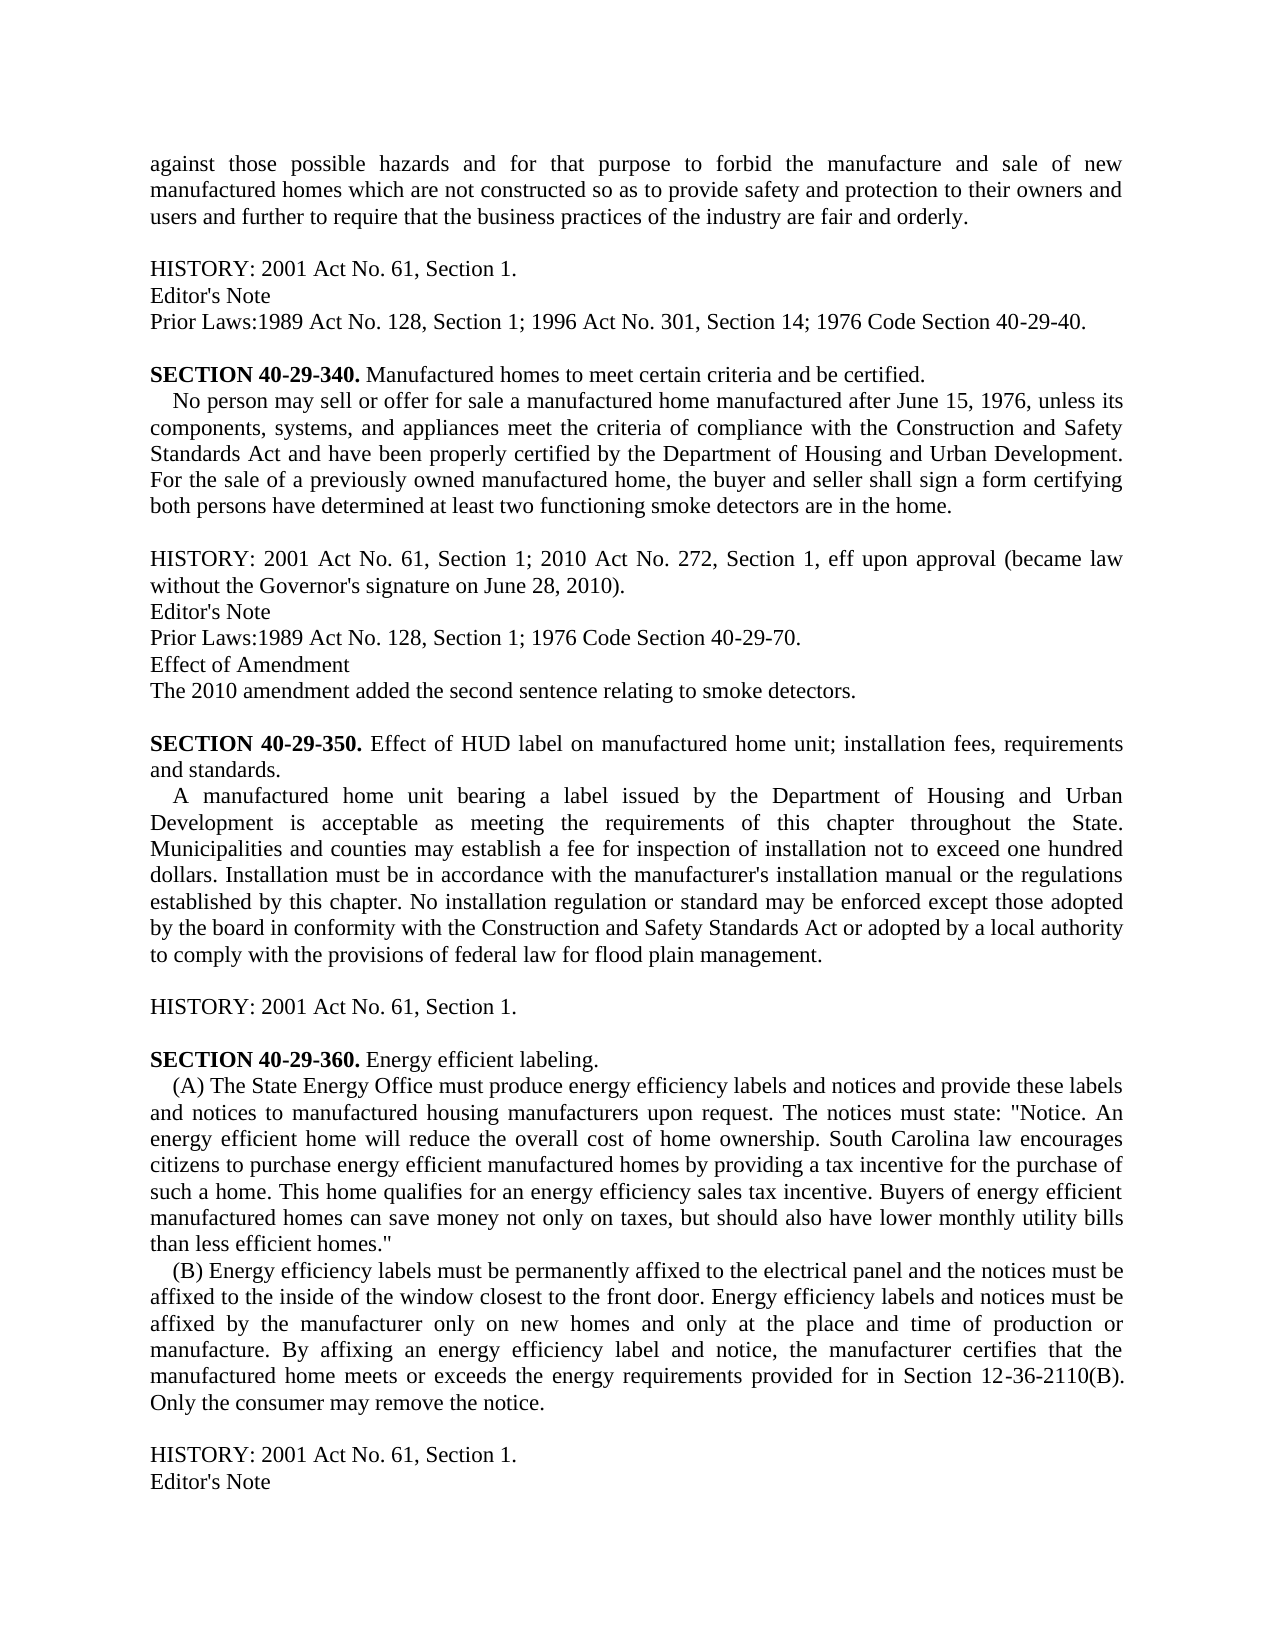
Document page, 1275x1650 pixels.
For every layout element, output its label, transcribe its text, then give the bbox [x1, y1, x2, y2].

text HISTORY: 2001 Act No. 61, Section 1. [150, 255, 1125, 282]
text No person may sell or offer for sale a manufactured home manufactured after June 15, 1976, unless its components, systems, and appliances meet the criteria of compliance with the Construction and Safety Standards Act and have been properly certified by the Department of Housing and Urban Development. For the sale of a previously owned manufactured home, the buyer and seller shall sign a form certifying both persons have determined at least two functioning smoke detectors are in the home. [150, 387, 1125, 519]
text Prior Laws:1989 Act No. 128, Section 1; 1976 Code Section 40-29-70. [150, 624, 1125, 651]
text Editor's Note [150, 598, 1125, 624]
text SECTION 40-29-350. Effect of HUD label on manufactured home unit; installation fees, requirements and standards. [150, 730, 1125, 782]
text (A) The State Energy Office must produce energy efficiency labels and notices and provide these labels and notices to manufactured housing manufacturers upon request. The notices must state: "Notice. An energy efficient home will reduce the overall cost of home ownership. South Carolina law encourages citizens to purchase energy efficient manufactured homes by providing a tax incentive for the purchase of such a home. This home qualifies for an energy efficiency sales tax incentive. Buyers of energy efficient manufactured homes can save money not only on taxes, but should also have lower monthly utility bills than less efficient homes." [150, 1072, 1125, 1257]
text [150, 150, 1125, 229]
text Editor's Note [150, 282, 1125, 308]
text A manufactured home unit bearing a label issued by the Department of Housing and Urban Development is acceptable as meeting the requirements of this chapter throughout the State. Municipalities and counties may establish a fee for inspection of installation not to exceed one hundred dollars. Installation must be in accordance with the manufacturer's installation manual or the regulations established by this chapter. No installation regulation or standard may be enforced except those adopted by the board in conformity with the Construction and Safety Standards Act or adopted by a local authority to comply with the provisions of federal law for flood plain management. [150, 782, 1125, 967]
text SECTION 40-29-360. Energy efficient labeling. [150, 1046, 1125, 1072]
text (B) Energy efficiency labels must be permanently affixed to the electrical panel and the notices must be affixed to the inside of the window closest to the front door. Energy efficiency labels and notices must be affixed by the manufacturer only on new homes and only at the place and time of production or manufacture. By affixing an energy efficiency label and notice, the manufacturer certifies that the manufactured home meets or exceeds the energy requirements provided for in Section 12-36-2110(B). Only the consumer may remove the notice. [150, 1257, 1125, 1415]
text SECTION 40-29-340. Manufactured homes to meet certain criteria and be certified. [150, 361, 1125, 387]
text Prior Laws:1989 Act No. 128, Section 1; 1996 Act No. 301, Section 14; 1976 Code Section 40-29-40. [150, 308, 1125, 334]
text HISTORY: 2001 Act No. 61, Section 1. [150, 993, 1125, 1020]
text HISTORY: 2001 Act No. 61, Section 1; 2010 Act No. 272, Section 1, eff upon approval (became law without the Governor's signature on June 28, 2010). [150, 545, 1125, 598]
text Editor's Note [150, 1468, 1125, 1494]
text The 2010 amendment added the second sentence relating to smoke detectors. [150, 677, 1125, 703]
text Effect of Amendment [150, 651, 1125, 677]
text HISTORY: 2001 Act No. 61, Section 1. [150, 1441, 1125, 1468]
